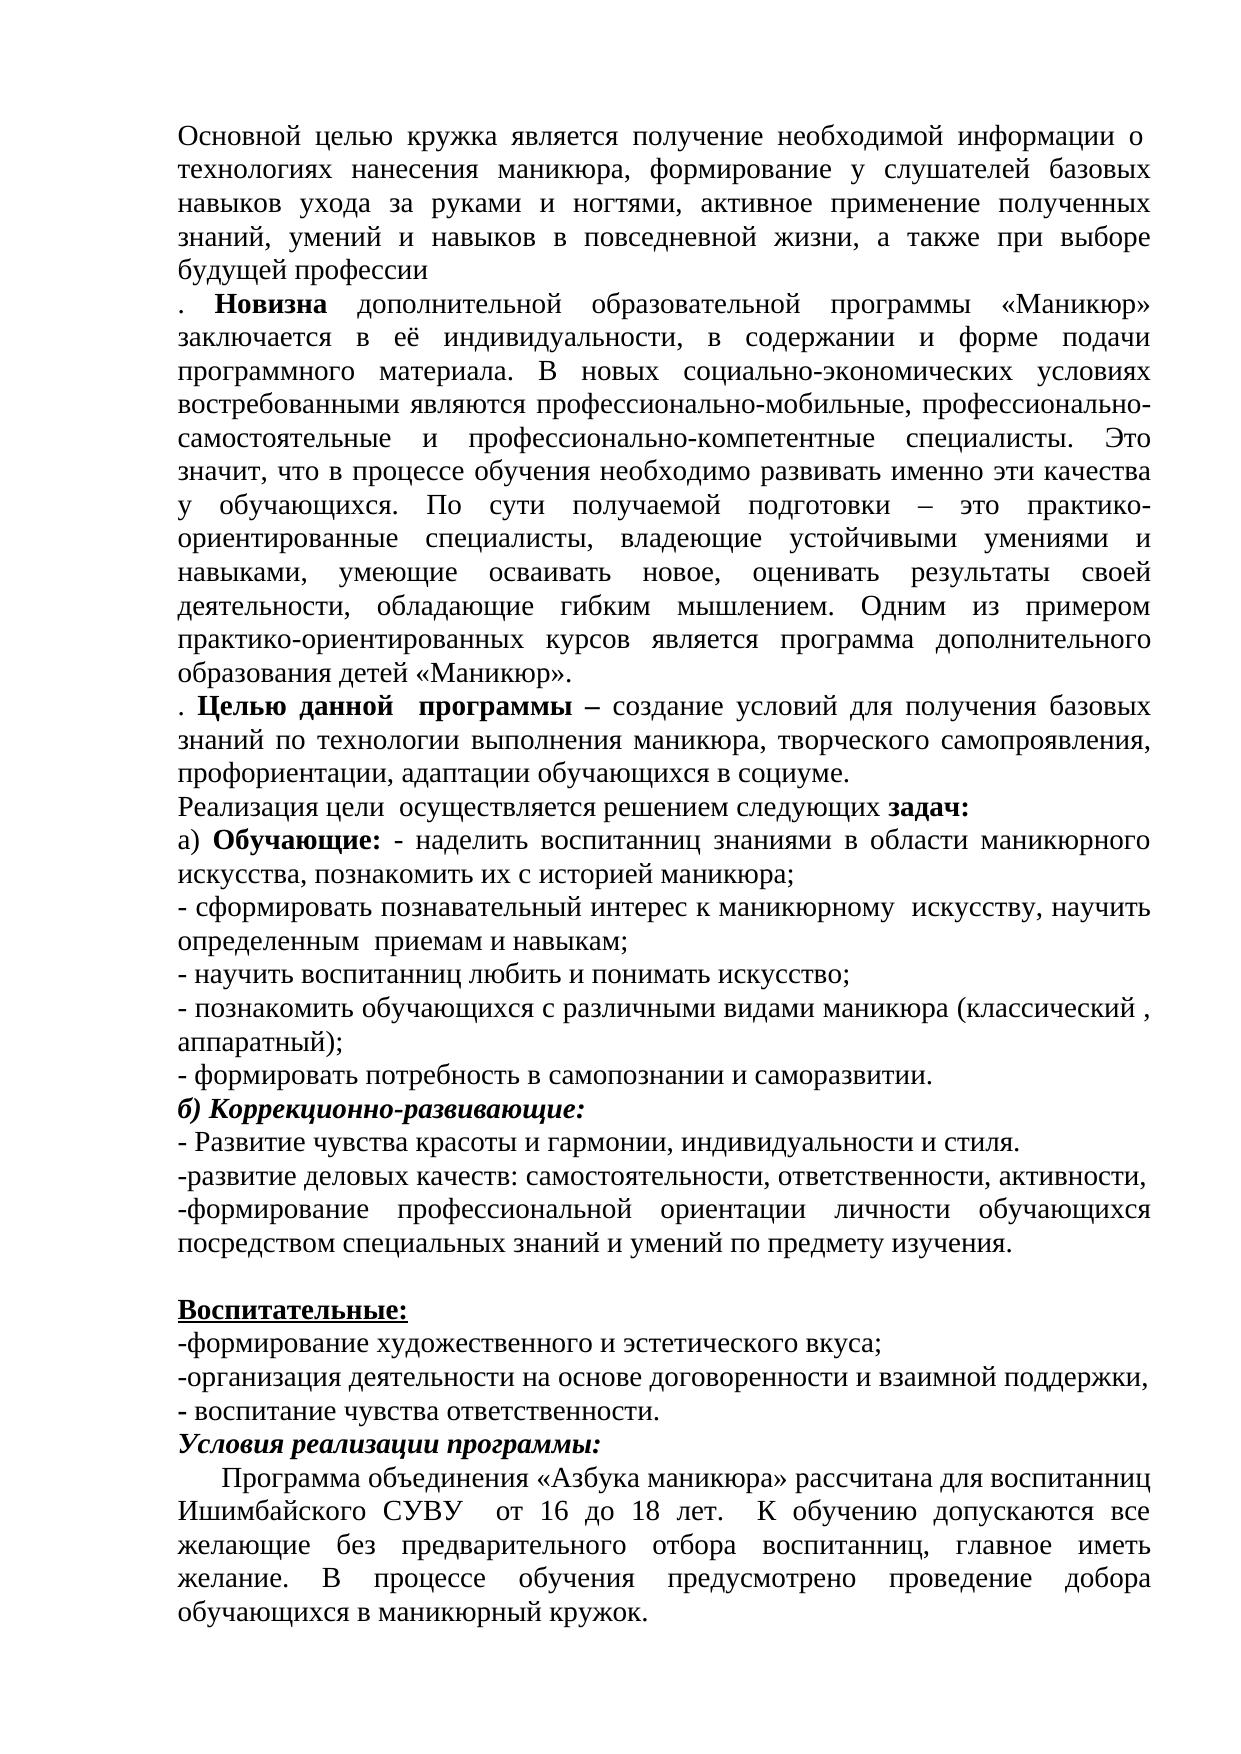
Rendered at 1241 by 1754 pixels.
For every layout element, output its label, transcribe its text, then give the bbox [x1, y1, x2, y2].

text - познакомить обучающихся с различными видами маникюра (классический , аппаратный); [177, 990, 1152, 1057]
text Воспитательные: [177, 1292, 1152, 1326]
text - воспитание чувства ответственности. [177, 1393, 1152, 1426]
text а) Обучающие: - наделить воспитанниц знаниями в области маникюрного искусства, познакомить их с историей маникюра; [177, 822, 1152, 889]
text -развитие деловых качеств: самостоятельности, ответственности, активности, [177, 1158, 1152, 1191]
text -организация деятельности на основе договоренности и взаимной поддержки, [177, 1359, 1152, 1393]
text -формирование художественного и эстетического вкуса; [177, 1326, 1152, 1359]
text Основной целью кружка является получение необходимой информации о технологиях нанесения маникюра, формирование у слушателей базовых навыков ухода за руками и ногтями, активное применение полученных знаний, умений и навыков в повседневной жизни, а также при выборе будущей профессии [177, 118, 1152, 286]
text б) Коррекционно-развивающие: [177, 1091, 1152, 1124]
text Программа объединения «Азбука маникюра» рассчитана для воспитанниц Ишимбайского СУВУ от 16 до 18 лет. К обучению допускаются все желающие без предварительного отбора воспитанниц, главное иметь желание. В процессе обучения предусмотрено проведение добора обучающихся в маникюрный кружок. [177, 1460, 1152, 1627]
text - научить воспитанниц любить и понимать искусство; [177, 957, 1152, 990]
text . Новизна дополнительной образовательной программы «Маникюр» заключается в её индивидуальности, в содержании и форме подачи программного материала. В новых социально-экономических условиях востребованными являются профессионально-мобильные, профессионально-самостоятельные и профессионально-компетентные специалисты. Это значит, что в процессе обучения необходимо развивать именно эти качества у обучающихся. По сути получаемой подготовки – это практико-ориентированные специалисты, владеющие устойчивыми умениями и навыками, умеющие осваивать новое, оценивать результаты своей деятельности, обладающие гибким мышлением. Одним из примером практико-ориентированных курсов является программа дополнительного образования детей «Маникюр». [177, 286, 1152, 688]
text . Целью данной программы – создание условий для получения базовых знаний по технологии выполнения маникюра, творческого самопроявления, профориентации, адаптации обучающихся в социуме. [177, 688, 1152, 789]
text - Развитие чувства красоты и гармонии, индивидуальности и стиля. [177, 1124, 1152, 1158]
text - формировать потребность в самопознании и саморазвитии. [177, 1057, 1152, 1091]
text Условия реализации программы: [177, 1426, 1152, 1460]
text -формирование профессиональной ориентации личности обучающихся посредством специальных знаний и умений по предмету изучения. [177, 1191, 1152, 1258]
text Реализация цели осуществляется решением следующих задач: [177, 789, 1152, 822]
text - сформировать познавательный интерес к маникюрному искусству, научить определенным приемам и навыкам; [177, 889, 1152, 957]
